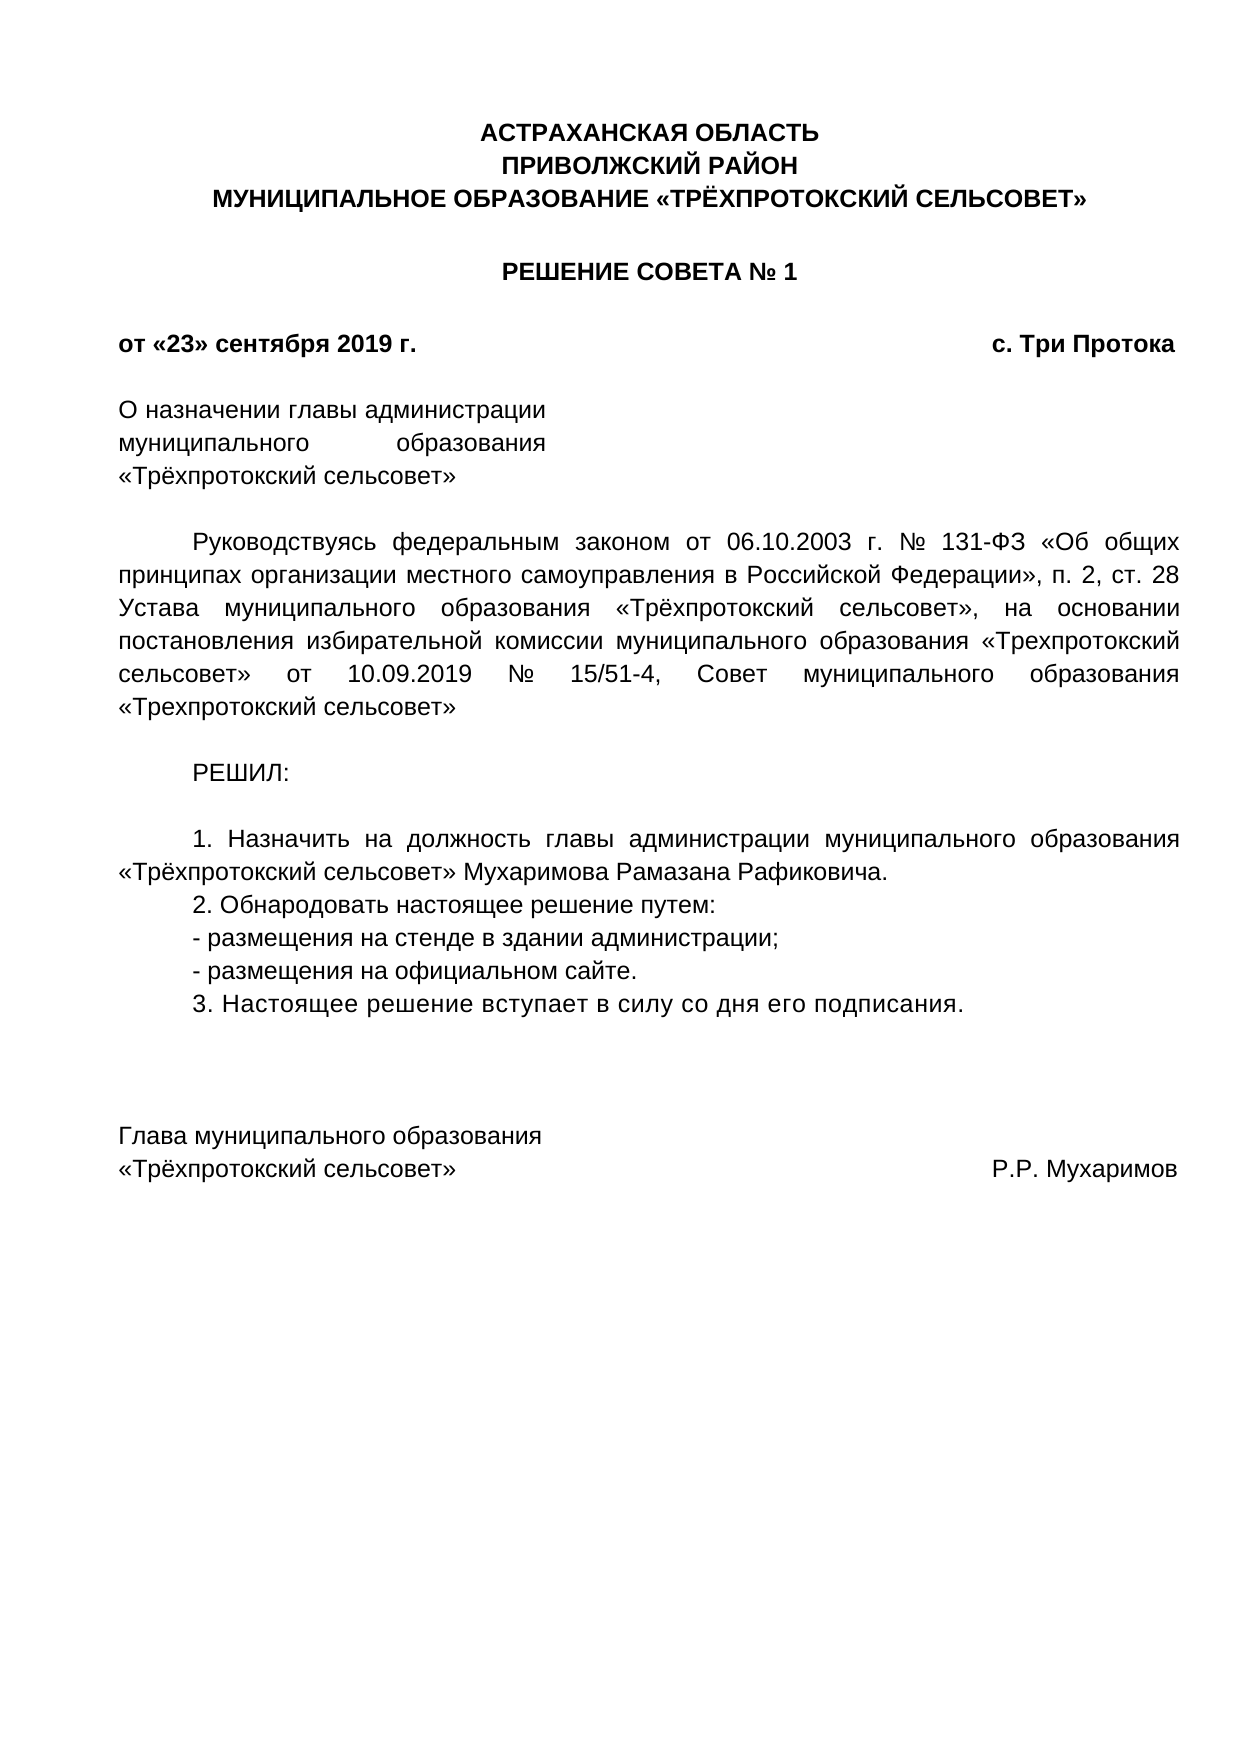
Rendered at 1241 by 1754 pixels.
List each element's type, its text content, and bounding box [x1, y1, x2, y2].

text 3. Настоящее решение вступает в силу со дня его подписания. [118, 989, 1181, 1018]
text - размещения на официальном сайте. [118, 956, 1181, 985]
subtitle от «23» сентября 2019 г. с. Три Протока [118, 329, 1181, 357]
text АСТРАХАНСКАЯ ОБЛАСТЬ [118, 118, 1181, 147]
text РЕШИЛ: [118, 758, 1181, 787]
text «Трёхпротокский сельсовет» Р.Р. Мухаримов [118, 1154, 1181, 1183]
subtitle ПРИВОЛЖСКИЙ РАЙОН [118, 151, 1181, 180]
text - размещения на стенде в здании администрации; [118, 923, 1181, 952]
text Руководствуясь федеральным законом от 06.10.2003 г. № 131-ФЗ «Об общих принципах организации местного самоуправления в Российской Федерации», п. 2, ст. 28 Устава муниципального образования «Трёхпротокский сельсовет», на основании постановления избирательной комиссии муниципального образования «Трехпротокский сельсовет» от 10.09.2019 № 15/51-4, Совет муниципального образования «Трехпротокский сельсовет» [118, 527, 1181, 721]
text 2. Обнародовать настоящее решение путем: [118, 890, 1181, 919]
subtitle РЕШЕНИЕ СОВЕТА № 1 [118, 256, 1181, 285]
text Глава муниципального образования [118, 1121, 1181, 1150]
text О назначении главы администрации муниципального образования «Трёхпротокский сельсовет» [118, 395, 546, 489]
text 1. Назначить на должность главы администрации муниципального образования «Трёхпротокский сельсовет» Мухаримова Рамазана Рафиковича. [118, 824, 1181, 886]
text МУНИЦИПАЛЬНОЕ ОБРАЗОВАНИЕ «ТРЁХПРОТОКСКИЙ СЕЛЬСОВЕТ» [118, 184, 1181, 213]
